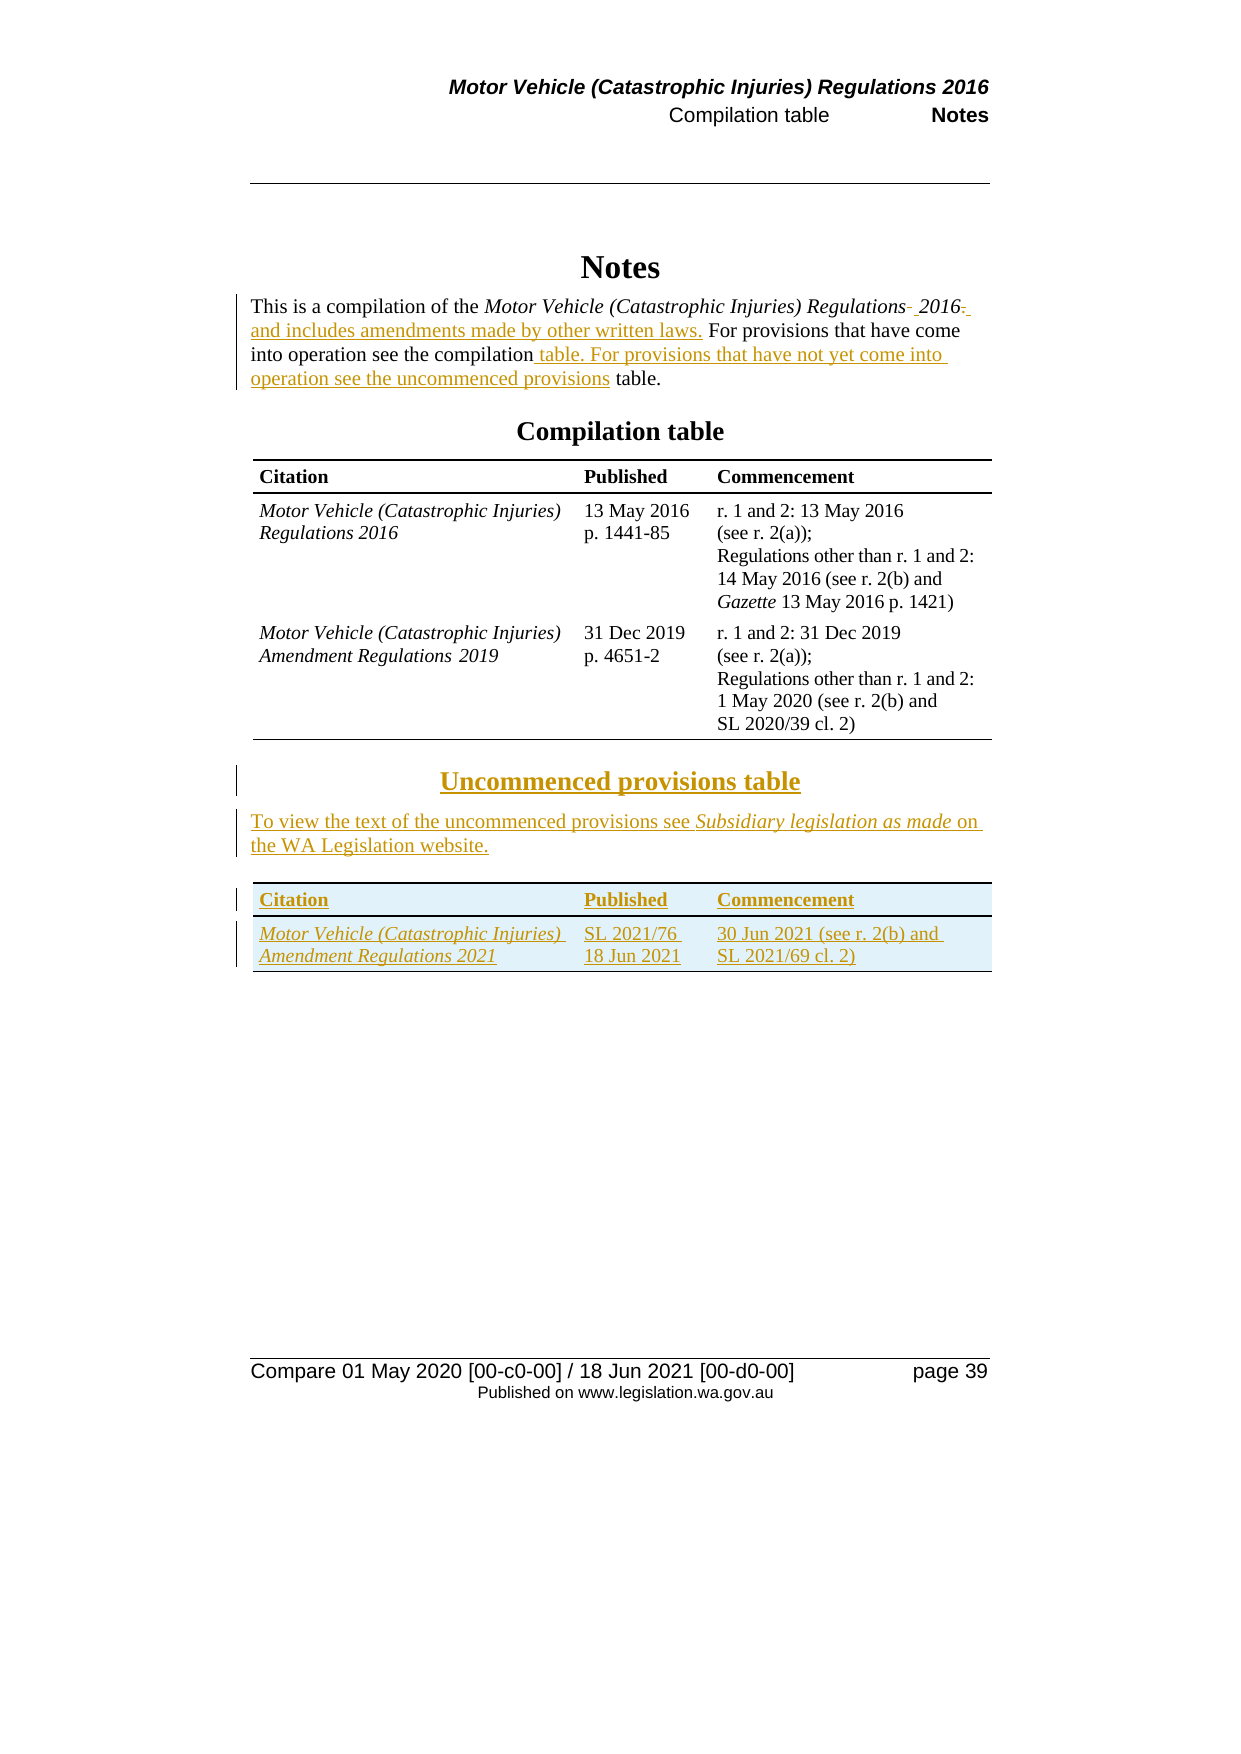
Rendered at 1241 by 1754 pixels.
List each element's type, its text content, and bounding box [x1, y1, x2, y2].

table_header Citation [253, 461, 578, 492]
subtitle Compilation table [250, 415, 990, 447]
table_cell 13 May 2016 p. 1441-85 [578, 494, 711, 617]
text This is a compilation of the Motor Vehicle (Catastrophic Injuries) Regulations2016 For provisions that have come into operation see the compilation table. [250, 294, 990, 390]
table_cell Motor Vehicle (Catastrophic Injuries) Regulations 2016 [253, 494, 578, 617]
table_cell Motor Vehicle (Catastrophic Injuries) Amendment Regulations 2019 [253, 617, 578, 739]
subtitle Notes [250, 247, 990, 286]
table_header Published [578, 461, 711, 492]
table_cell r. 1 and 2: 31 Dec 2019 (see r. 2(a)); Regulations other than r. 1 and 2: 1 May 2020 (see r. 2(b) and SL 2020/39 cl. 2) [711, 617, 992, 739]
table_cell r. 1 and 2: 13 May 2016 (see r. 2(a)); Regulations other than r. 1 and 2: 14 May 2016 (see r. 2(b) and Gazette 13 May 2016 p. 1421) [711, 494, 992, 617]
table_cell 31 Dec 2019 p. 4651-2 [578, 617, 711, 739]
table_header Commencement [711, 461, 992, 492]
